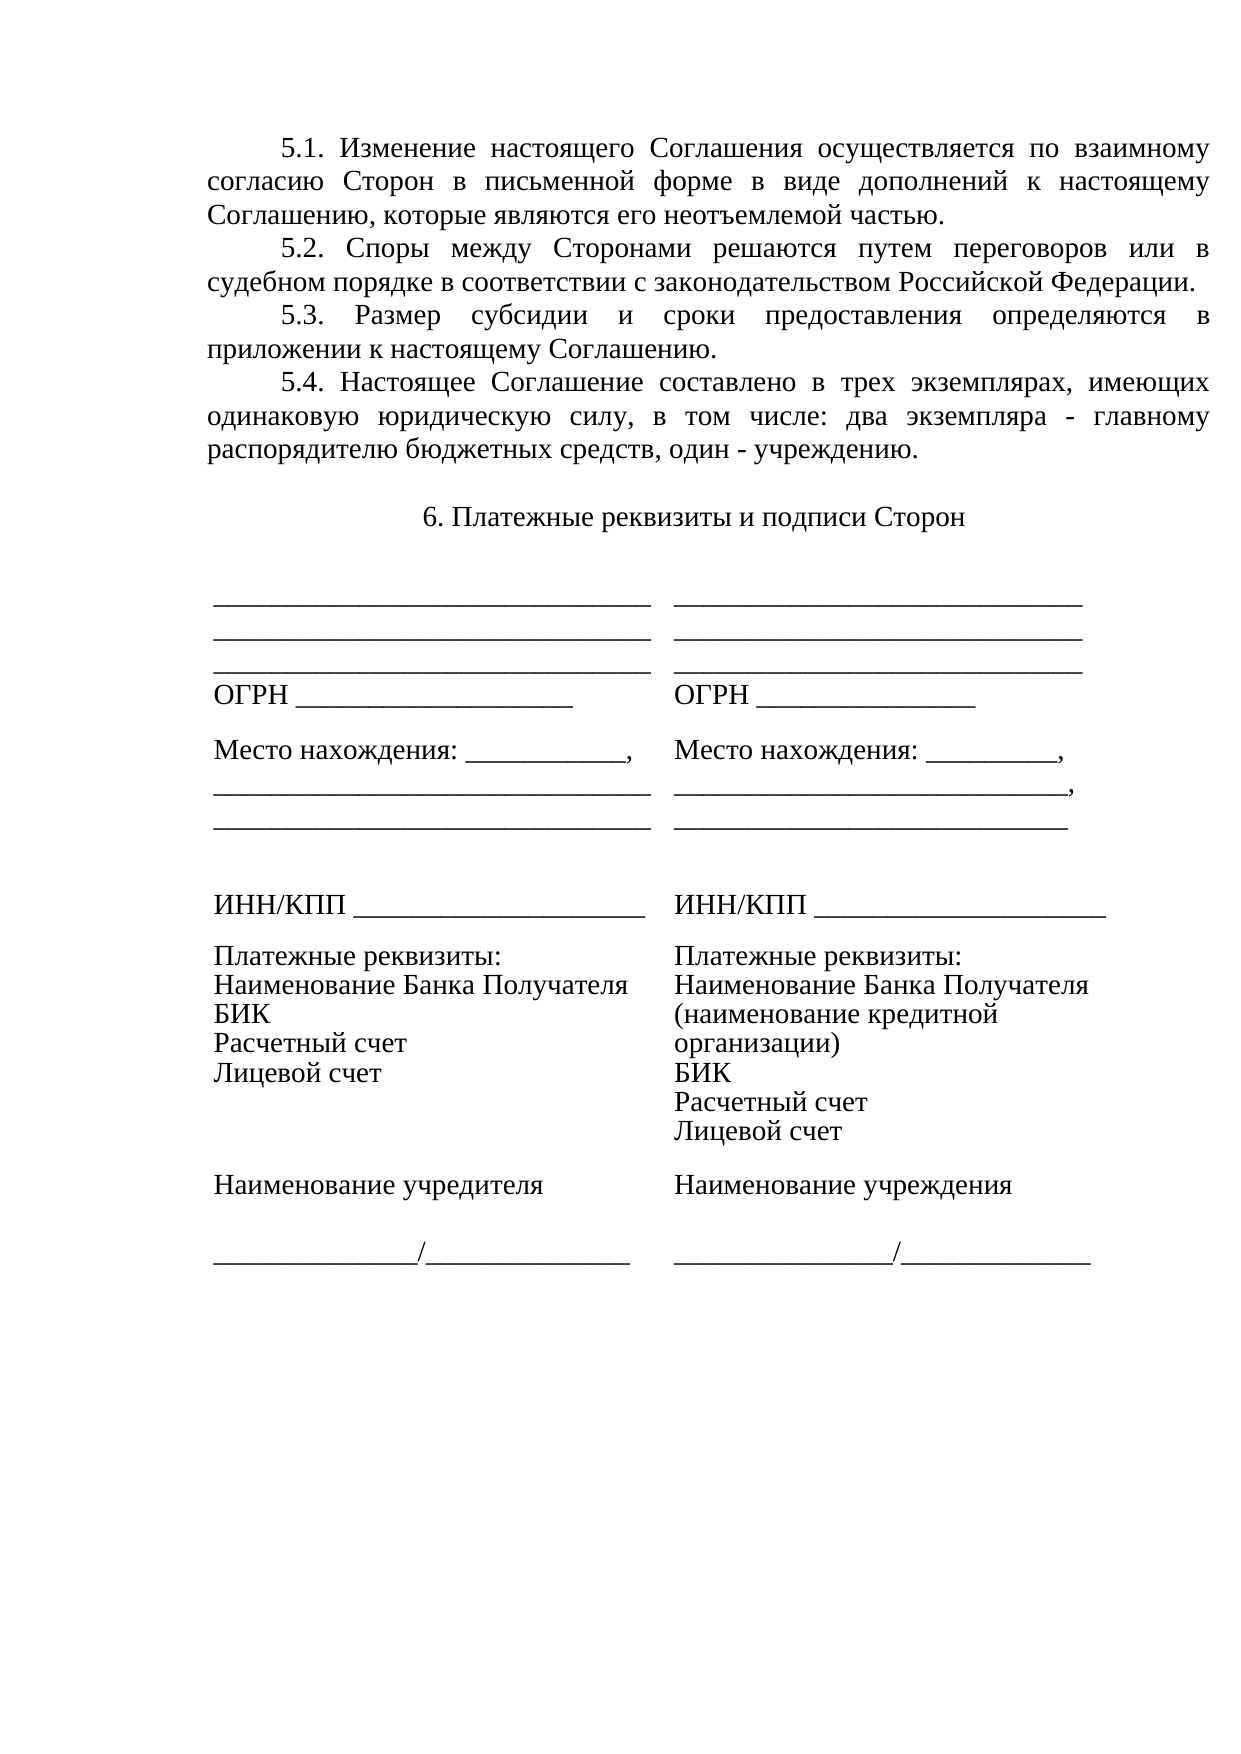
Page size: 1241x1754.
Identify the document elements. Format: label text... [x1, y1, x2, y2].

table_cell ИНН/КПП ____________________ [668, 877, 1140, 931]
table_cell ИНН/КПП ____________________ [207, 877, 667, 931]
table_header ____________________________ ____________________________ ____________________________ ОГРН _______________ [668, 566, 1140, 721]
table_cell Место нахождения: ___________, ______________________________ ______________________________ [207, 721, 667, 877]
text 5.2. Споры между Сторонами решаются путем переговоров или в судебном порядке в соответствии с законодательством Российской Федерации. [207, 230, 1211, 297]
table_cell Наименование учредителя ______________/______________ [207, 1157, 667, 1279]
table_cell Платежные реквизиты: Наименование Банка Получателя БИК Расчетный счет Лицевой счет [207, 931, 667, 1157]
text 5.1. Изменение настоящего Соглашения осуществляется по взаимному согласию Сторон в письменной форме в виде дополнений к настоящему Соглашению, которые являются его неотъемлемой частью. [207, 130, 1211, 230]
text 5.3. Размер субсидии и сроки предоставления определяются в приложении к настоящему Соглашению. [207, 297, 1211, 364]
text 5.4. Настоящее Соглашение составлено в трех экземплярах, имеющих одинаковую юридическую силу, в том числе: два экземпляра - главному распорядителю бюджетных средств, один - учреждению. [207, 364, 1211, 465]
table_cell Место нахождения: _________, ___________________________, ___________________________ [668, 721, 1140, 877]
table_header ____________________________________________________________ ______________________________ ОГРН ___________________ [207, 566, 667, 721]
table_cell Наименование учреждения _______________/_____________ [668, 1157, 1140, 1279]
table_cell Платежные реквизиты: Наименование Банка Получателя (наименование кредитной организации) БИК Расчетный счет Лицевой счет [668, 931, 1140, 1157]
text 6. Платежные реквизиты и подписи Сторон [207, 499, 1181, 532]
